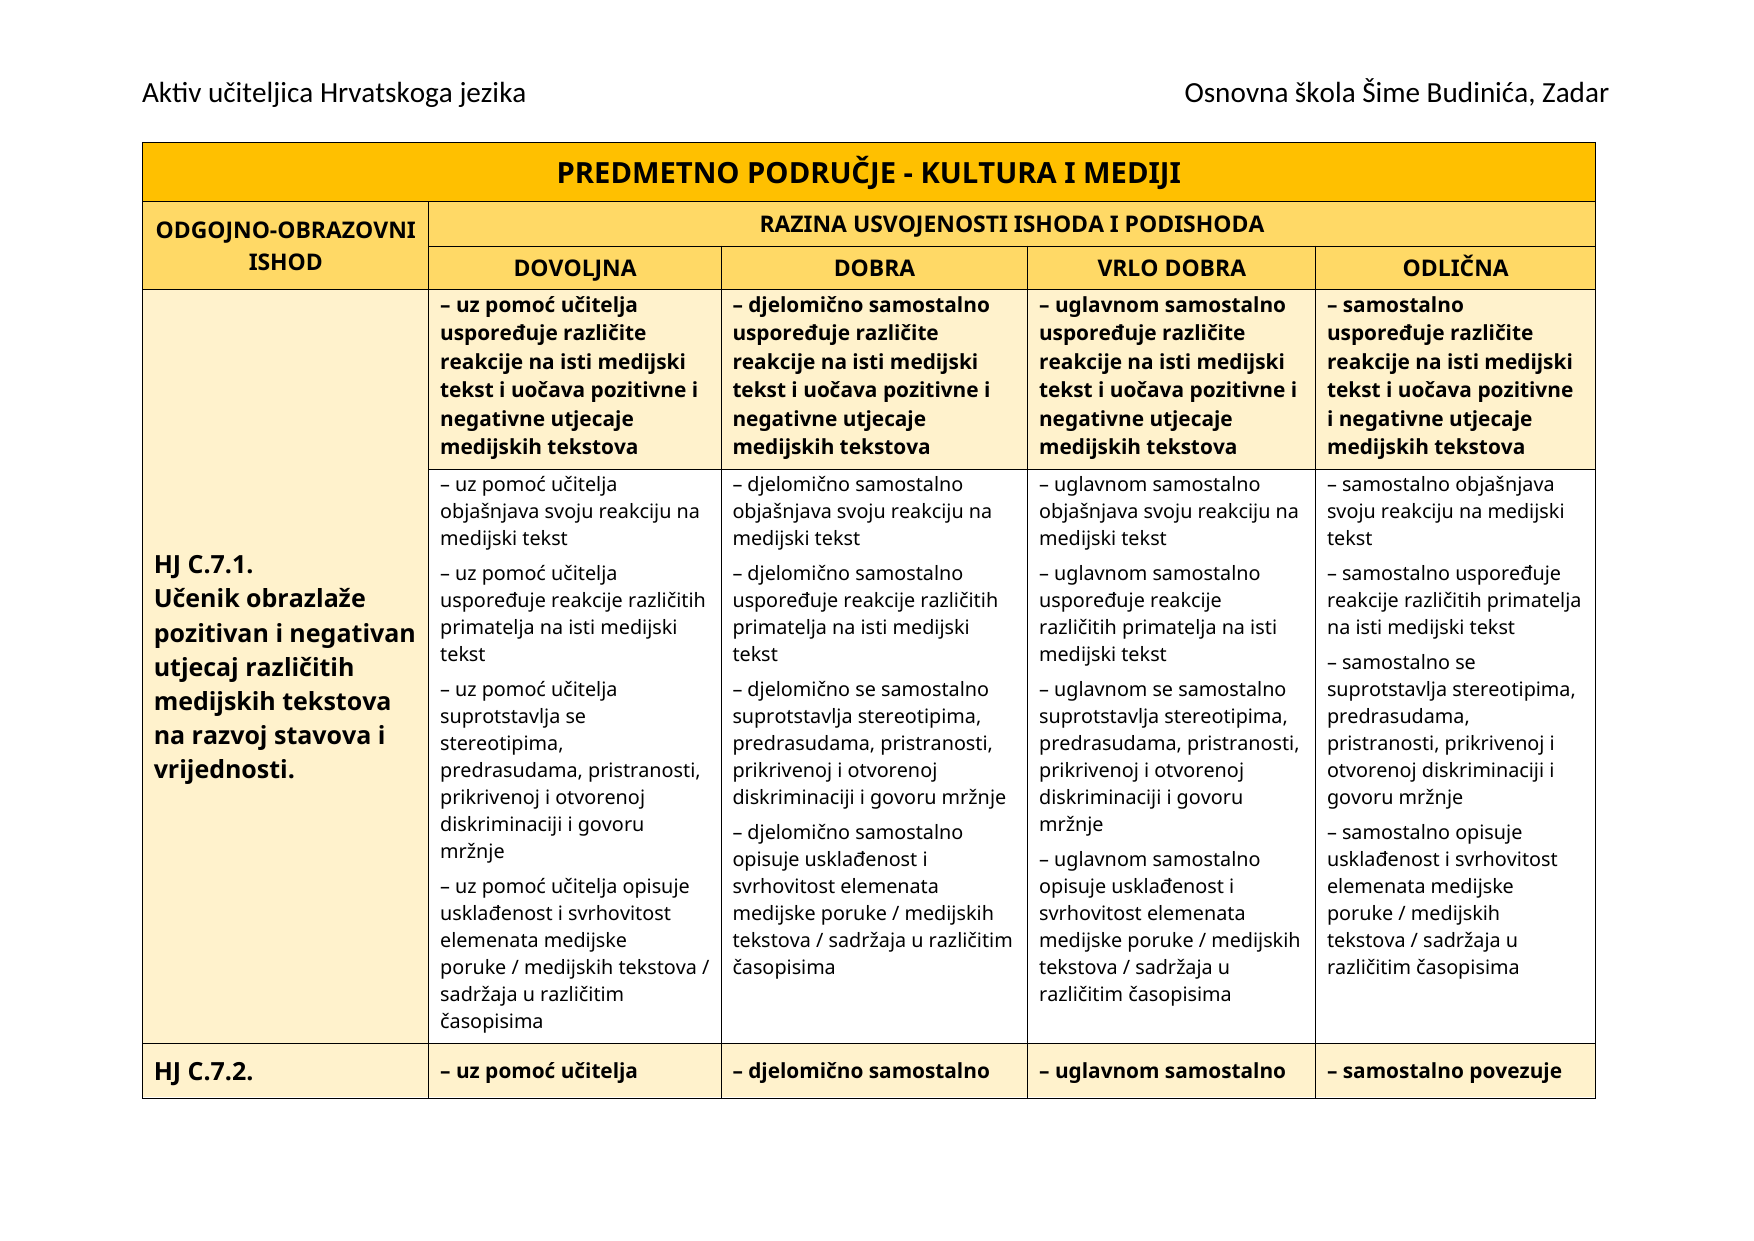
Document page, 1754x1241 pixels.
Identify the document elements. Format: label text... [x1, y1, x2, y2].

table_cell RAZINA USVOJENOSTI ISHODA I PODISHODA [429, 202, 1595, 246]
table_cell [722, 1044, 1027, 1097]
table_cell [1316, 1044, 1595, 1097]
table_cell HJ C.7.1. Učenik obrazlaže pozitivan i negativan utjecaj različitih medijskih tekstova na razvoj stavova i vrijednosti. [143, 290, 428, 1043]
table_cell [143, 1044, 428, 1097]
table_cell – samostalno uspoređuje različite reakcije na isti medijski tekst i uočava pozitivne i negativne utjecaje medijskih tekstova [1316, 290, 1595, 469]
table_cell – uglavnom samostalno objašnjava svoju reakciju na medijski tekst – uglavnom samostalno uspoređuje reakcije različitih primatelja na isti medijski tekst – uglavnom se samostalno suprotstavlja stereotipima, predrasudama, pristranosti, prikrivenoj i otvorenoj diskriminaciji i govoru mržnje – uglavnom samostalno opisuje usklađenost i svrhovitost elemenata medijske poruke / medijskih tekstova / sadržaja u različitim časopisima [1028, 470, 1315, 1043]
table_cell – samostalno objašnjava svoju reakciju na medijski tekst – samostalno uspoređuje reakcije različitih primatelja na isti medijski tekst – samostalno se suprotstavlja stereotipima, predrasudama, pristranosti, prikrivenoj i otvorenoj diskriminaciji i govoru mržnje – samostalno opisuje usklađenost i svrhovitost elemenata medijske poruke / medijskih tekstova / sadržaja u različitim časopisima [1316, 470, 1595, 1043]
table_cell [1028, 1044, 1315, 1097]
table_cell ODGOJNO-OBRAZOVNI ISHOD [143, 202, 428, 289]
table_cell VRLO DOBRA [1028, 247, 1315, 289]
table_cell ODLIČNA [1316, 247, 1595, 289]
table_cell – uz pomoć učitelja uspoređuje različite reakcije na isti medijski tekst i uočava pozitivne i negativne utjecaje medijskih tekstova [429, 290, 721, 469]
table_cell DOVOLJNA [429, 247, 721, 289]
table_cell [429, 1044, 721, 1097]
table_cell – uglavnom samostalno uspoređuje različite reakcije na isti medijski tekst i uočava pozitivne i negativne utjecaje medijskih tekstova [1028, 290, 1315, 469]
table_cell – uz pomoć učitelja objašnjava svoju reakciju na medijski tekst – uz pomoć učitelja uspoređuje reakcije različitih primatelja na isti medijski tekst – uz pomoć učitelja suprotstavlja se stereotipima, predrasudama, pristranosti, prikrivenoj i otvorenoj diskriminaciji i govoru mržnje – uz pomoć učitelja opisuje usklađenost i svrhovitost elemenata medijske poruke / medijskih tekstova / sadržaja u različitim časopisima [429, 470, 721, 1043]
table_cell – djelomično samostalno objašnjava svoju reakciju na medijski tekst – djelomično samostalno uspoređuje reakcije različitih primatelja na isti medijski tekst – djelomično se samostalno suprotstavlja stereotipima, predrasudama, pristranosti, prikrivenoj i otvorenoj diskriminaciji i govoru mržnje – djelomično samostalno opisuje usklađenost i svrhovitost elemenata medijske poruke / medijskih tekstova / sadržaja u različitim časopisima [722, 470, 1027, 1043]
table_cell DOBRA [722, 247, 1027, 289]
table_cell – djelomično samostalno uspoređuje različite reakcije na isti medijski tekst i uočava pozitivne i negativne utjecaje medijskih tekstova [722, 290, 1027, 469]
table_header PREDMETNO PODRUČJE - KULTURA I MEDIJI [143, 143, 1595, 201]
